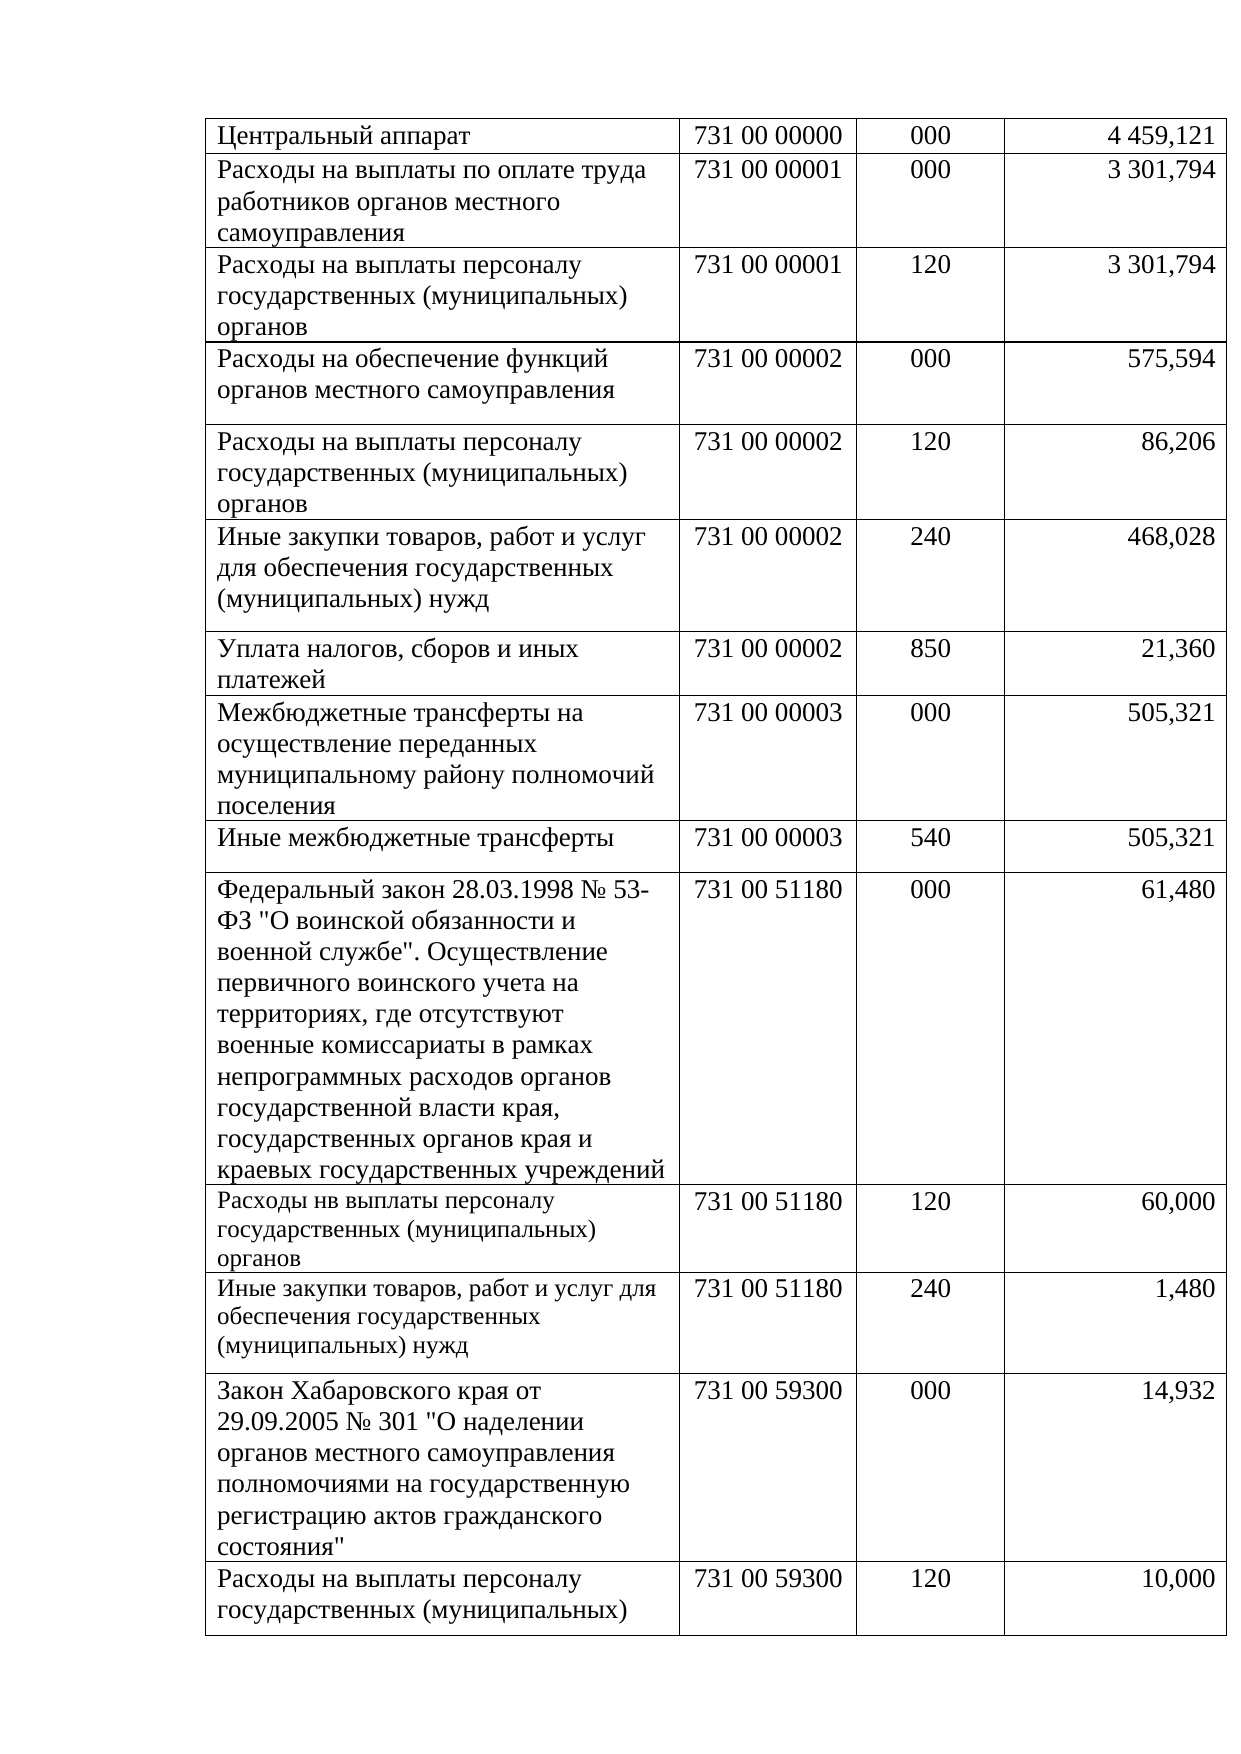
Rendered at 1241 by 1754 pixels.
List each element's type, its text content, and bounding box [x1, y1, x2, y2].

table_cell 505,321 [1005, 696, 1226, 820]
table_cell 540 [857, 821, 1004, 872]
table_cell 000 [857, 1374, 1004, 1561]
table_cell 21,360 [1005, 632, 1226, 694]
table_cell 000 [857, 873, 1004, 1184]
table_cell Расходы на выплаты по оплате труда работников органов местного самоуправления [206, 154, 679, 247]
table_cell 468,028 [1005, 520, 1226, 631]
table_cell Расходы на обеспечение функций органов местного самоуправления [206, 343, 679, 424]
table_cell 731 00 00002 [680, 520, 856, 631]
table_cell 000 [857, 119, 1004, 152]
table_cell 000 [857, 343, 1004, 424]
table_cell 10,000 [1005, 1562, 1226, 1635]
table_cell 120 [857, 1562, 1004, 1635]
table_cell Иные закупки товаров, работ и услуг для обеспечения государственных (муниципальных) нужд [206, 1273, 679, 1373]
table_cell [206, 1562, 679, 1635]
table_cell 850 [857, 632, 1004, 694]
table_cell Расходы нв выплаты персоналу государственных (муниципальных) органов [206, 1185, 679, 1272]
table_cell 731 00 00001 [680, 248, 856, 341]
table_cell Закон Хабаровского края от 29.09.2005 № 301 "О наделении органов местного самоуправления полномочиями на государственную регистрацию актов гражданского состояния" [206, 1374, 679, 1561]
table_cell 4 459,121 [1005, 119, 1226, 152]
table_cell 731 00 00003 [680, 821, 856, 872]
table_cell Межбюджетные трансферты на осуществление переданных муниципальному району полномочий поселения [206, 696, 679, 820]
table_cell 120 [857, 248, 1004, 341]
table_cell 731 00 59300 [680, 1562, 856, 1635]
table_cell 731 00 00002 [680, 343, 856, 424]
table_cell 240 [857, 520, 1004, 631]
table_cell Расходы на выплаты персоналу государственных (муниципальных) органов [206, 248, 679, 341]
table_cell Уплата налогов, сборов и иных платежей [206, 632, 679, 694]
table_cell 240 [857, 1273, 1004, 1373]
table_cell 60,000 [1005, 1185, 1226, 1272]
table_cell 3 301,794 [1005, 154, 1226, 247]
table_cell Иные межбюджетные трансферты [206, 821, 679, 872]
table_cell 731 00 00003 [680, 696, 856, 820]
table_cell 731 00 00002 [680, 632, 856, 694]
table_cell 575,594 [1005, 343, 1226, 424]
table_cell 120 [857, 425, 1004, 519]
table_cell 731 00 00002 [680, 425, 856, 519]
table_cell 731 00 59300 [680, 1374, 856, 1561]
table_cell 731 00 51180 [680, 1185, 856, 1272]
table_cell Центральный аппарат [206, 119, 679, 152]
table_cell Расходы на выплаты персоналу государственных (муниципальных) органов [206, 425, 679, 519]
table_cell 3 301,794 [1005, 248, 1226, 341]
table_cell 120 [857, 1185, 1004, 1272]
table_cell 14,932 [1005, 1374, 1226, 1561]
table_cell 1,480 [1005, 1273, 1226, 1373]
table_cell 731 00 00000 [680, 119, 856, 152]
table_cell 000 [857, 696, 1004, 820]
table_cell 505,321 [1005, 821, 1226, 872]
table_cell 000 [857, 154, 1004, 247]
table_cell 731 00 00001 [680, 154, 856, 247]
table_cell 61,480 [1005, 873, 1226, 1184]
table_cell 731 00 51180 [680, 873, 856, 1184]
table_cell Иные закупки товаров, работ и услуг для обеспечения государственных (муниципальных) нужд [206, 520, 679, 631]
table_cell Федеральный закон 28.03.1998 № 53-ФЗ "О воинской обязанности и военной службе". Осуществление первичного воинского учета на территориях, где отсутствуют военные комиссариаты в рамках непрограммных расходов органов государственной власти края, государственных органов края и краевых государственных учреждений [206, 873, 679, 1184]
table_cell 86,206 [1005, 425, 1226, 519]
table_cell 731 00 51180 [680, 1273, 856, 1373]
